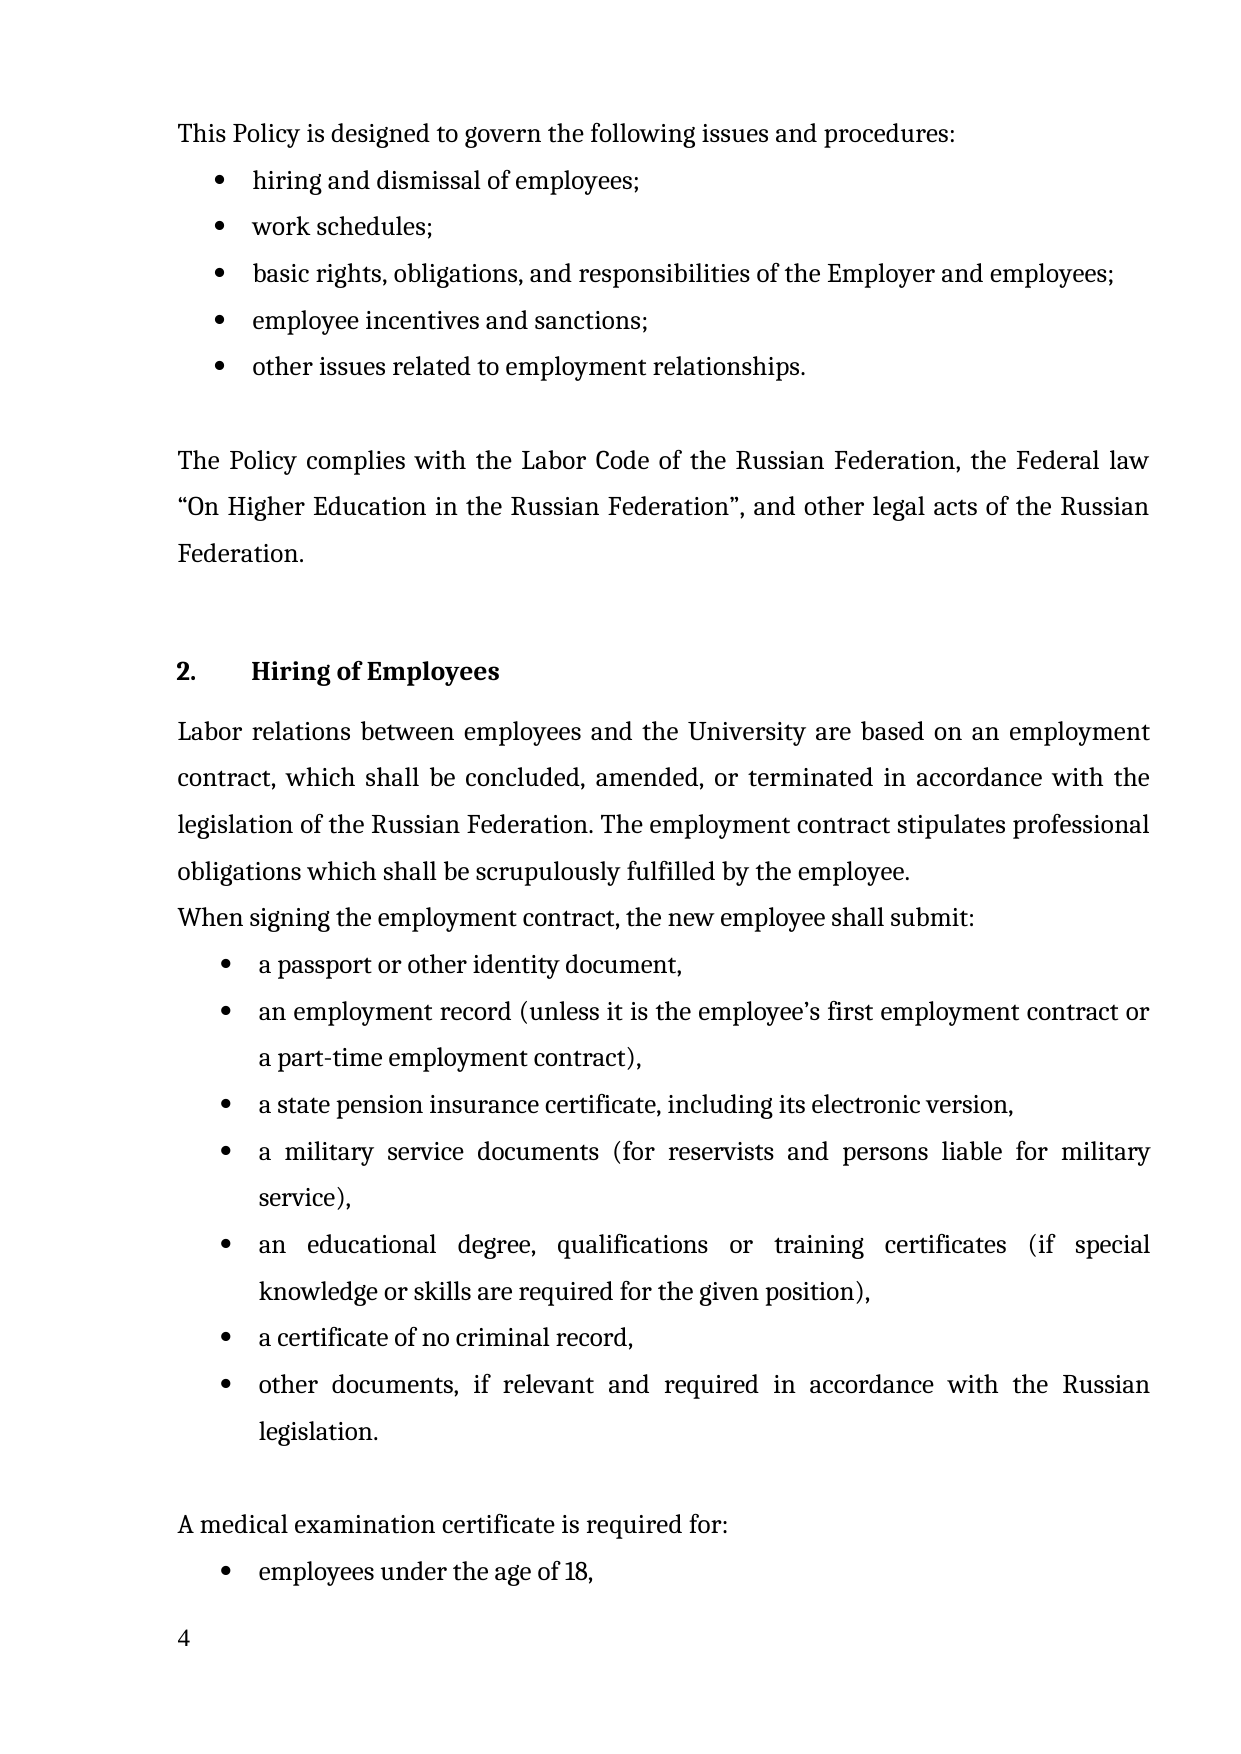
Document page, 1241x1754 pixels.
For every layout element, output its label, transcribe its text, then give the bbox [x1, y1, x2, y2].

list work schedules; [215, 211, 1152, 243]
text A medical examination certificate is required for: [177, 1509, 1152, 1540]
text When signing the employment contract, the new employee shall submit: [177, 902, 1152, 933]
list a passport or other identity document, [221, 949, 1152, 980]
text Labor relations between employees and the University are based on an employment contract, which shall be concluded, amended, or terminated in accordance with the legislation of the Russian Federation. The employment contract stipulates professional obligations which shall be scrupulously fulfilled by the employee. [177, 716, 1152, 887]
list a certificate of no criminal record, [221, 1322, 1152, 1353]
list other issues related to employment relationships. [215, 351, 1152, 383]
list employees under the age of 18, [221, 1556, 1152, 1587]
list Hiring of Employees [176, 656, 1152, 688]
text The Policy complies with the Labor Code of the Russian Federation, the Federal law “On Higher Education in the Russian Federation”, and other legal acts of the Russian Federation. [177, 445, 1152, 569]
list basic rights, obligations, and responsibilities of the Employer and employees; [215, 258, 1152, 289]
list an educational degree, qualifications or training certificates (if special knowledge or skills are required for the given position), [221, 1229, 1152, 1307]
list a state pension insurance certificate, including its electronic version, [221, 1089, 1152, 1120]
text This Policy is designed to govern the following issues and procedures: [177, 118, 1152, 149]
list employee incentives and sanctions; [215, 305, 1152, 336]
list a military service documents (for reservists and persons liable for military service), [221, 1136, 1152, 1213]
list hiring and dismissal of employees; [215, 165, 1152, 196]
list an employment record (unless it is the employee’s first employment contract or a part-time employment contract), [221, 996, 1152, 1073]
list other documents, if relevant and required in accordance with the Russian legislation. [221, 1369, 1152, 1447]
